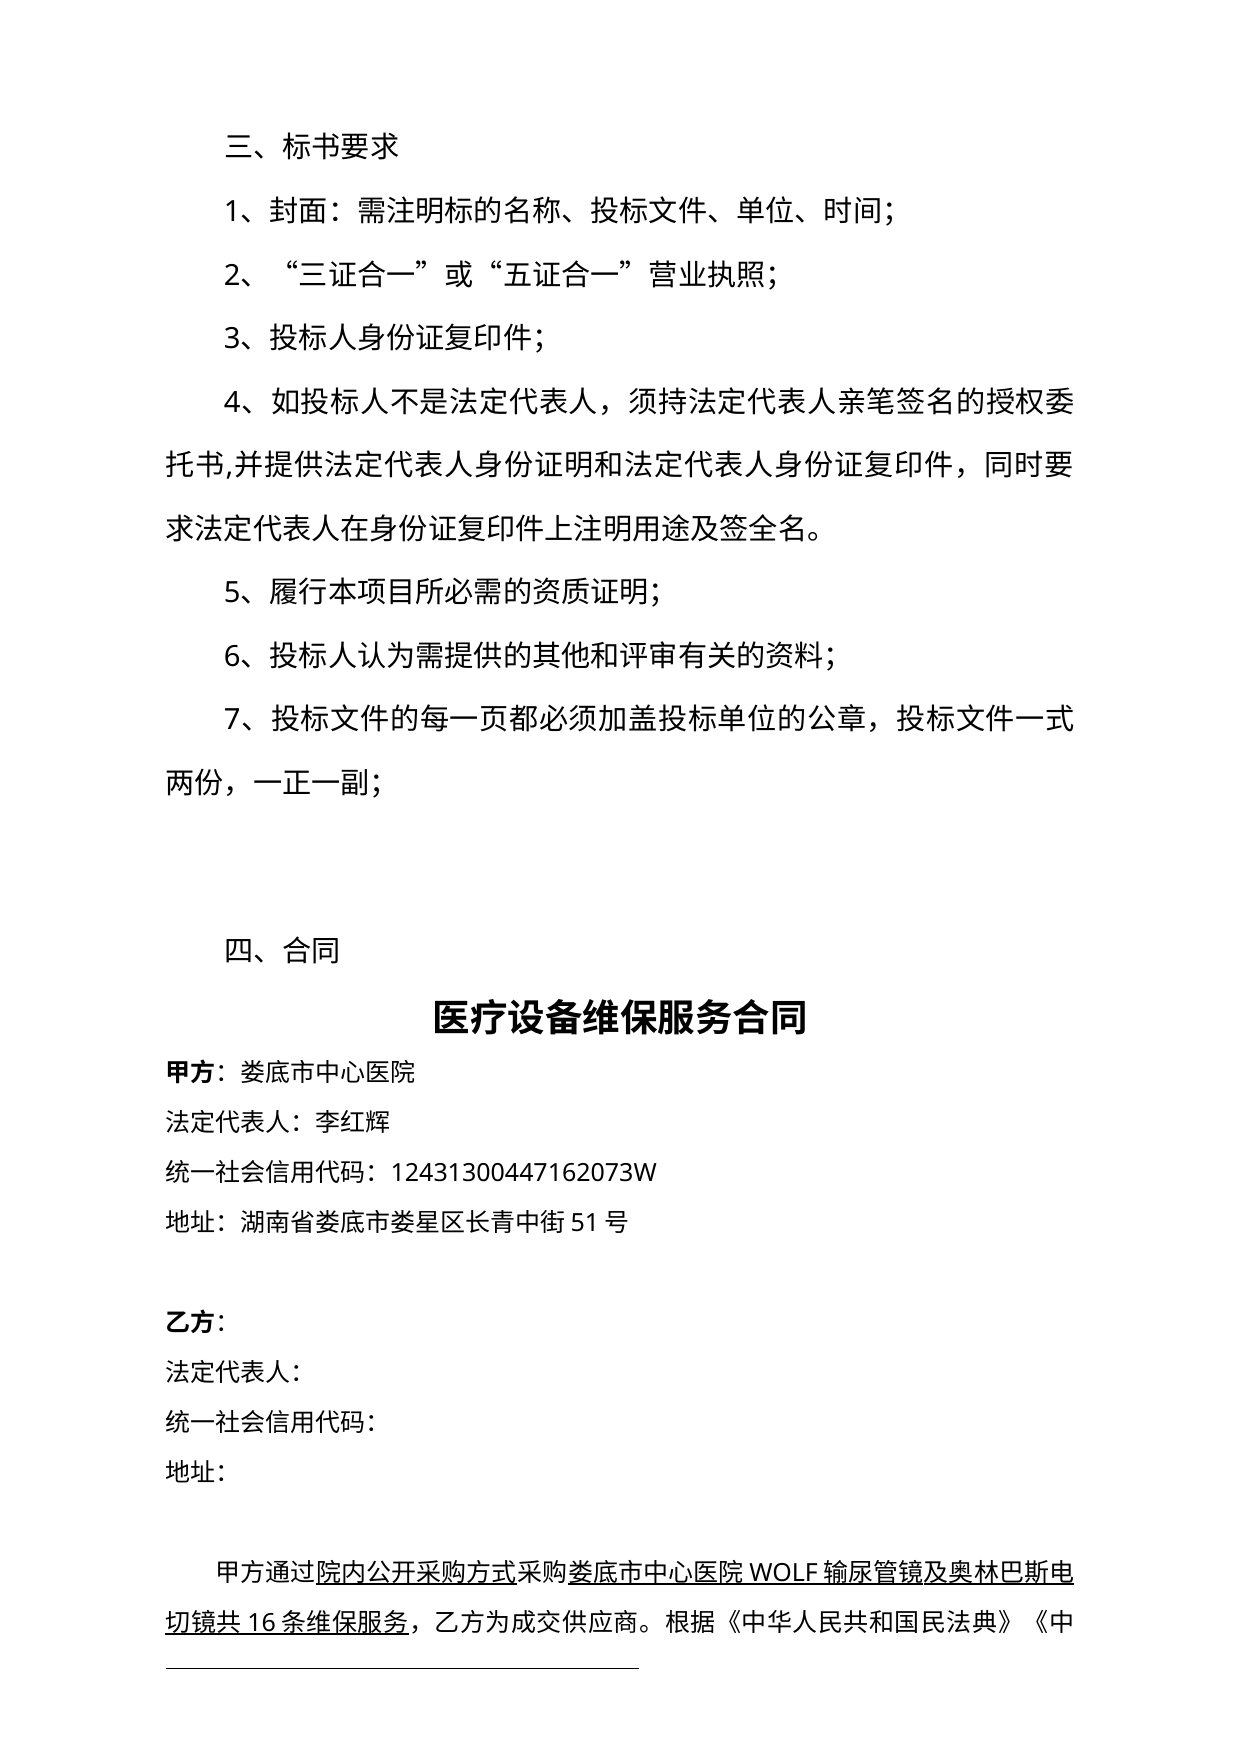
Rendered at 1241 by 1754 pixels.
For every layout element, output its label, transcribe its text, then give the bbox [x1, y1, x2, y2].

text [165, 1541, 1075, 1641]
text 4、如投标人不是法定代表人，须持法定代表人亲笔签名的授权委托书,并提供法定代表人身份证明和法定代表人身份证复印件，同时要求法定代表人在身份证复印件上注明用途及签全名。 [165, 378, 1075, 547]
text 5、履行本项目所必需的资质证明； [165, 569, 1075, 611]
text 2、“三证合一”或“五证合一”营业执照； [165, 251, 1075, 293]
text 统一社会信用代码： [165, 1391, 1075, 1441]
text 医疗设备维保服务合同 [165, 991, 1075, 1041]
text 1、封面：需注明标的名称、投标文件、单位、时间； [165, 187, 1075, 230]
text 6、投标人认为需提供的其他和评审有关的资料； [165, 632, 1075, 674]
text 地址：湖南省娄底市娄星区长青中街51号 [165, 1191, 1075, 1241]
text 法定代表人： [165, 1341, 1075, 1391]
text 统一社会信用代码：12431300447162073W [165, 1141, 1075, 1191]
text 7、投标文件的每一页都必须加盖投标单位的公章，投标文件一式两份，一正一副； [165, 696, 1075, 802]
text 地址： [165, 1441, 1075, 1491]
list 合同 [165, 928, 1075, 970]
text 3、投标人身份证复印件； [165, 314, 1075, 357]
text 三、标书要求 [165, 124, 1075, 166]
text 法定代表人：李红辉 [165, 1091, 1075, 1141]
text 乙方： [165, 1291, 1075, 1341]
text 甲方：娄底市中心医院 [165, 1041, 1075, 1091]
